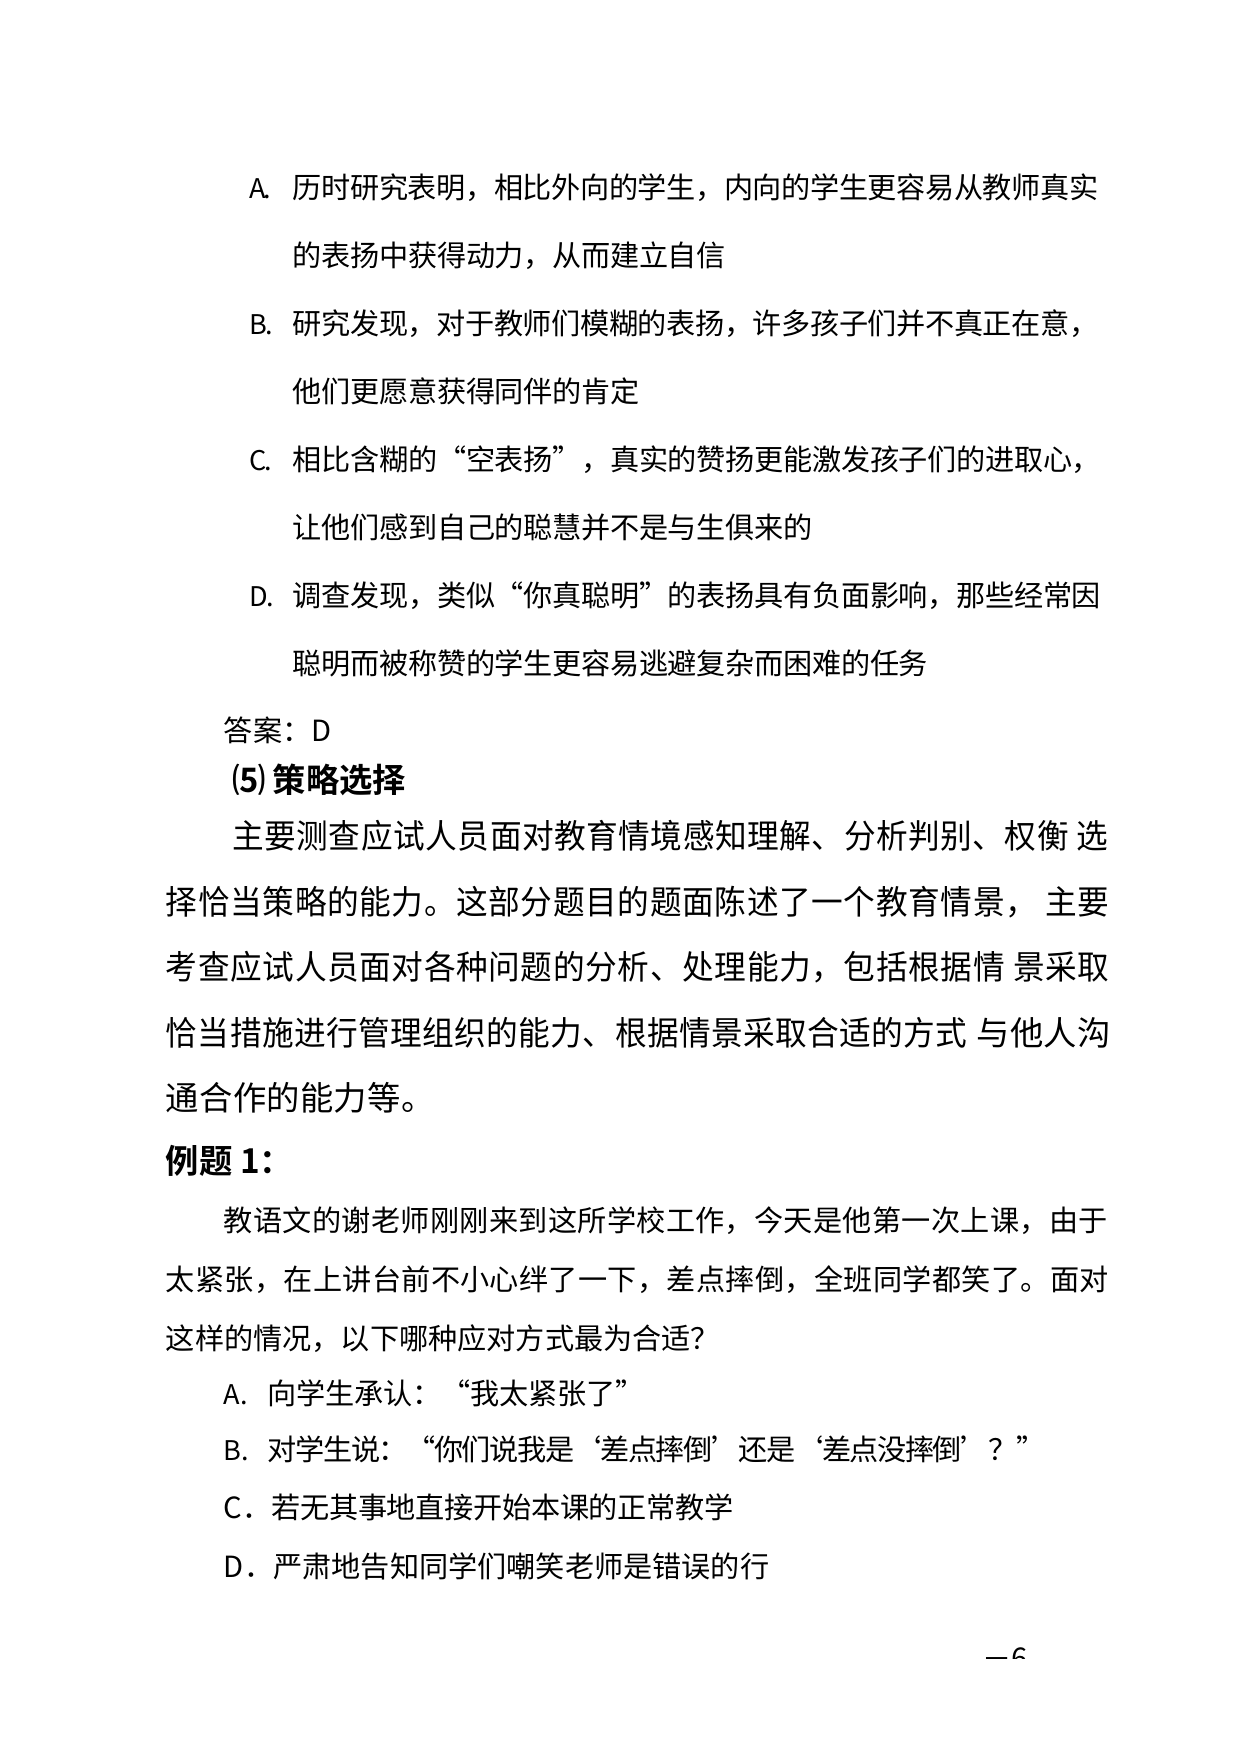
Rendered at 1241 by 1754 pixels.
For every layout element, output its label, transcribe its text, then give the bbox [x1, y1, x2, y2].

subtitle ⑸策略选择 [232, 754, 1155, 802]
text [224, 1543, 793, 1586]
list 对学生说：“你们说我是‘差点摔倒’还是‘差点没摔倒’？” C．若无其事地直接开始本课的正常教学 [224, 1427, 1070, 1527]
list 相比含糊的“空表扬”，真实的赞扬更能激发孩子们的进取心， 让他们感到自己的聪慧并不是与生俱来的 [249, 437, 1111, 547]
text 例题 1： [166, 1137, 1155, 1183]
text 教语文的谢老师刚刚来到这所学校工作，今天是他第一次上课，由于太紧张，在上讲台前不小心绊了一下，差点摔倒，全班同学都笑了。面对这样的情况，以下哪种应对方式最为合适？ [166, 1198, 1110, 1358]
list 调查发现，类似“你真聪明”的表扬具有负面影响，那些经常因聪明而被称赞的学生更容易逃避复杂而困难的任务 [249, 573, 1111, 682]
list 历时研究表明，相比外向的学生，内向的学生更容易从教师真实的表扬中获得动力，从而建立自信 [249, 165, 1111, 275]
text 答案：D [224, 708, 1155, 750]
subtitle 主要测查应试人员面对教育情境感知理解、分析判别、权衡 选择恰当策略的能力。这部分题目的题面陈述了一个教育情景， 主要考查应试人员面对各种问题的分析、处理能力，包括根据情 景采取恰当措施进行管理组织的能力、根据情景采取合适的方式 与他人沟通合作的能力等。 [166, 810, 1111, 1120]
list 向学生承认：“我太紧张了” [224, 1375, 1155, 1412]
list 研究发现，对于教师们模糊的表扬，许多孩子们并不真正在意， 他们更愿意获得同伴的肯定 [249, 301, 1111, 411]
